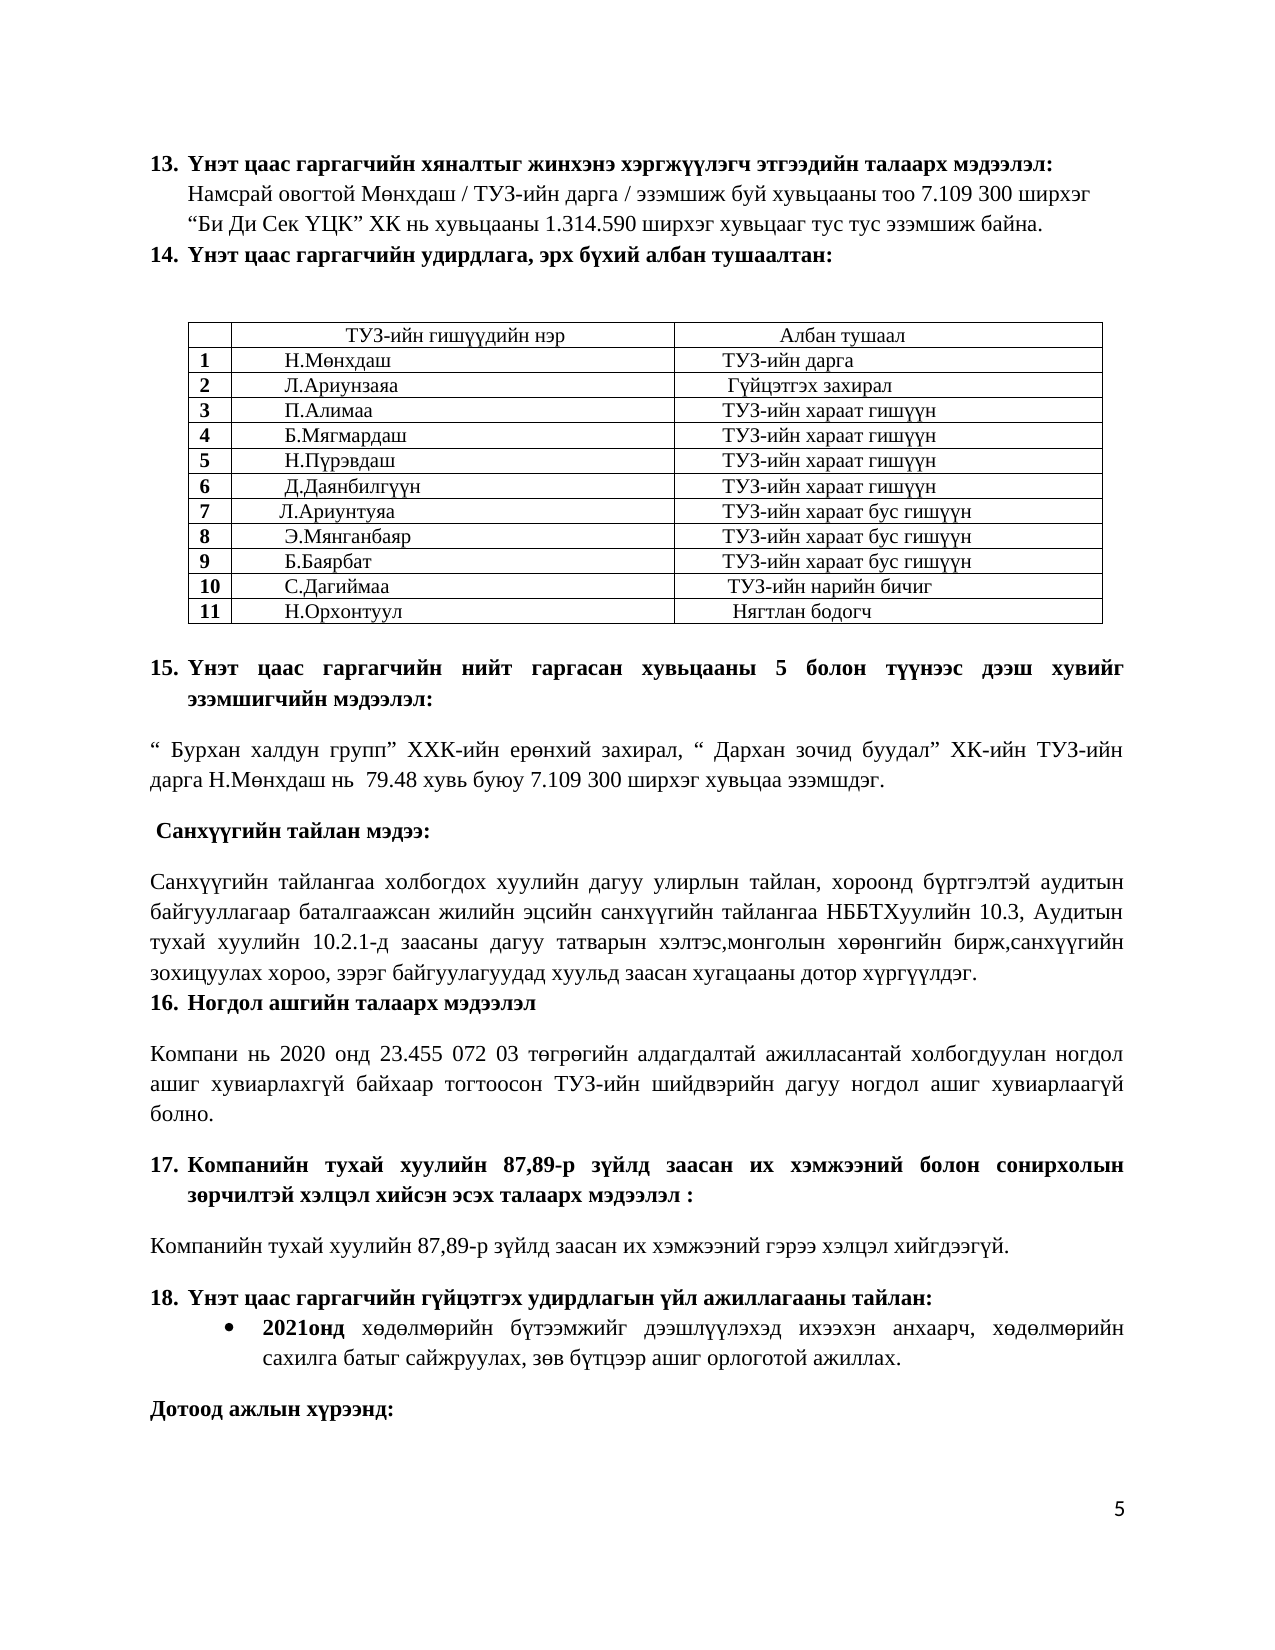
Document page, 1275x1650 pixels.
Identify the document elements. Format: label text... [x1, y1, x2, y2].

list Намсрай овогтой Мөнхдаш / ТУЗ-ийн дарга / эзэмшиж буй хувьцааны тоо 7.109 300 ширхэг [187, 180, 1125, 207]
table_cell ТУЗ-ийн хараат бус гишүүн [675, 524, 1102, 548]
list Үнэт цаас гаргагчийн хяналтыг жинхэнэ хэргжүүлэгч этгээдийн талаарх мэдээлэл: [150, 150, 1125, 176]
table_header ТУЗ-ийн гишүүдийн нэр [232, 323, 674, 347]
text “ Бурхан халдун групп” ХХК-ийн ерөнхий захирал, “ Дархан зочид буудал” ХК-ийн ТУЗ-ийн дарга Н.Мөнхдаш нь 79.48 хувь буюу 7.109 300 ширхэг хувьцаа эзэмшдэг. [150, 736, 1125, 792]
table_cell 3 [189, 398, 231, 422]
table_cell ТУЗ-ийн нарийн бичиг [675, 574, 1102, 598]
table_cell Д.Даянбилгүүн [232, 474, 674, 498]
table_cell 9 [189, 549, 231, 573]
table_cell ТУЗ-ийн дарга [675, 348, 1102, 372]
table_cell Н.Орхонтуул [232, 599, 674, 623]
table_cell П.Алимаа [232, 398, 674, 422]
text Компанийн тухай хуулийн 87,89-р зүйлд заасан их хэмжээний гэрээ хэлцэл хийгдээгүй. [150, 1232, 1125, 1259]
list Компанийн тухай хуулийн 87,89-р зүйлд заасан их хэмжээний болон сонирхолын зөрчилтэй хэлцэл хийсэн эсэх талаарх мэдээлэл : [150, 1151, 1125, 1208]
list Үнэт цаас гаргагчийн нийт гаргасан хувьцааны 5 болон түүнээс дээш хувийг эзэмшигчийн мэдээлэл: [150, 654, 1125, 711]
table_cell ТУЗ-ийн хараат гишүүн [675, 449, 1102, 472]
list Үнэт цаас гаргагчийн удирдлага, эрх бүхий албан тушаалтан: [150, 241, 1125, 267]
text Компани нь 2020 онд 23.455 072 03 төгрөгийн алдагдалтай ажилласантай холбогдуулан ногдол ашиг хувиарлахгүй байхаар тогтоосон ТУЗ-ийн шийдвэрийн дагуу ногдол ашиг хувиарлаагүй болно. [150, 1040, 1125, 1127]
list Ногдол ашгийн талаарх мэдээлэл [150, 989, 1125, 1015]
table_cell 11 [189, 599, 231, 623]
table_cell Б.Баярбат [232, 549, 674, 573]
table_cell 2 [189, 373, 231, 397]
table_cell Гүйцэтгэх захирал [675, 373, 1102, 397]
table_cell 6 [189, 474, 231, 498]
table_cell ТУЗ-ийн хараат бус гишүүн [675, 499, 1102, 523]
table_cell Нягтлан бодогч [675, 599, 1102, 623]
table_cell Н.Мөнхдаш [232, 348, 674, 372]
table_cell Л.Ариунзаяа [232, 373, 674, 397]
list 2021онд хөдөлмөрийн бүтээмжийг дээшлүүлэхэд ихээхэн анхаарч, хөдөлмөрийн сахилга батыг сайжруулах, зөв бүтцээр ашиг орлоготой ажиллах. [225, 1314, 1125, 1370]
list Үнэт цаас гаргагчийн гүйцэтгэх удирдлагын үйл ажиллагааны тайлан: [150, 1283, 1125, 1310]
list “Би Ди Сек ҮЦК” ХК нь хувьцааны 1.314.590 ширхэг хувьцааг тус тус эзэмшиж байна. [187, 210, 1125, 237]
table_cell Э.Мянганбаяр [232, 524, 674, 548]
table_cell Л.Ариунтуяа [232, 499, 674, 523]
table_cell 7 [189, 499, 231, 523]
table_cell Б.Мягмардаш [232, 423, 674, 447]
text Санхүүгийн тайлан мэдээ: [150, 817, 1125, 843]
table_header [189, 323, 231, 347]
table_cell ТУЗ-ийн хараат бус гишүүн [675, 549, 1102, 573]
table_cell 4 [189, 423, 231, 447]
table_cell 5 [189, 449, 231, 472]
table_cell ТУЗ-ийн хараат гишүүн [675, 423, 1102, 447]
table_cell ТУЗ-ийн хараат гишүүн [675, 398, 1102, 422]
table_cell С.Дагиймаа [232, 574, 674, 598]
table_header Албан тушаал [675, 323, 1102, 347]
table_cell Н.Пүрэвдаш [232, 449, 674, 472]
table_cell 10 [189, 574, 231, 598]
table_cell 8 [189, 524, 231, 548]
table_cell 1 [189, 348, 231, 372]
table_cell ТУЗ-ийн хараат гишүүн [675, 474, 1102, 498]
text Дотоод ажлын хүрээнд: [150, 1395, 1125, 1421]
list Санхүүгийн тайлангаа холбогдох хуулийн дагуу улирлын тайлан, хороонд бүртгэлтэй аудитын байгууллагаар баталгаажсан жилийн эцсийн санхүүгийн тайлангаа НББТХуулийн 10.3, Аудитын тухай хуулийн 10.2.1-д заасаны дагуу татварын хэлтэс,монголын хөрөнгийн бирж,санхүүгийн зохицуулах хороо, зэрэг байгуулагуудад хуульд заасан хугацааны дотор хүргүүлдэг. [150, 868, 1125, 985]
